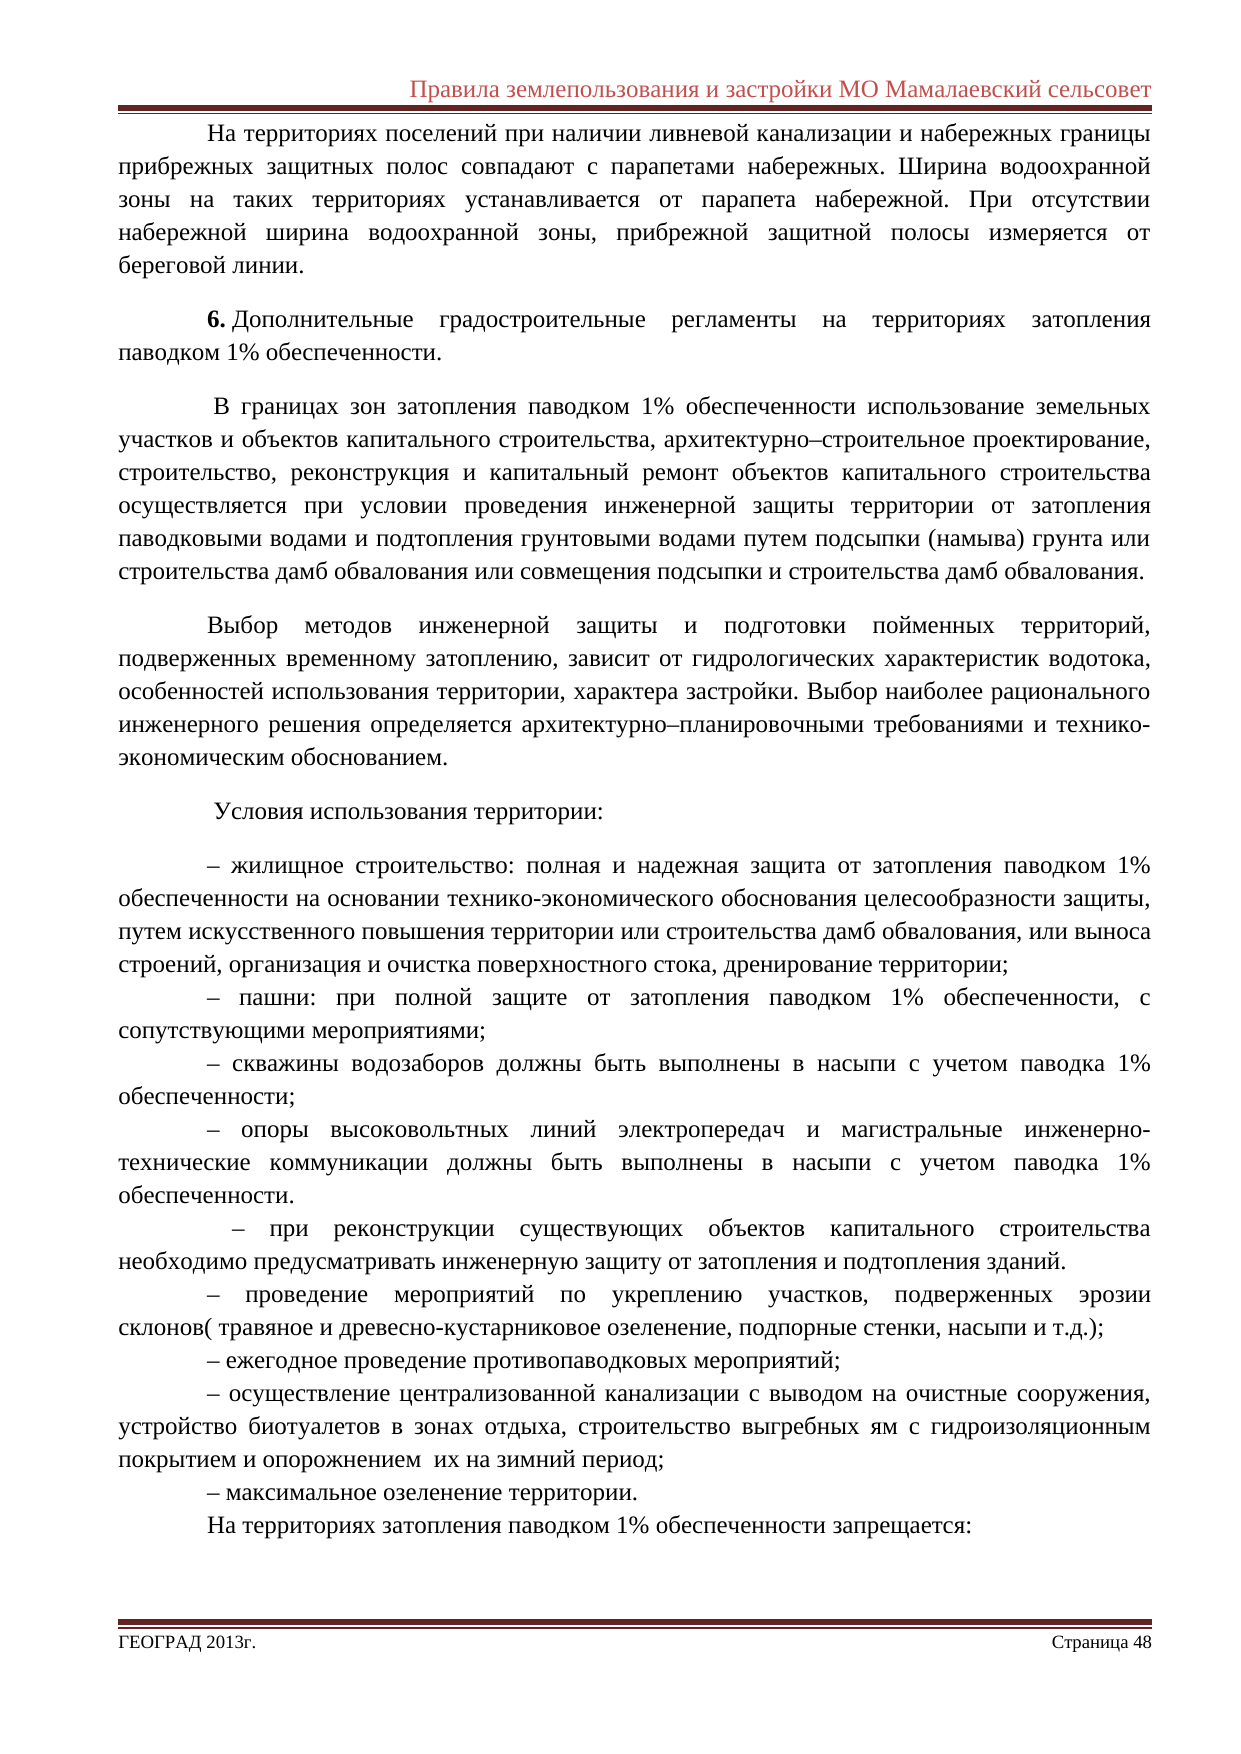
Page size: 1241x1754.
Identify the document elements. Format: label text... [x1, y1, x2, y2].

text 6. Дополнительные градостроительные регламенты на территориях затопления паводком 1% обеспеченности. [118, 304, 1152, 366]
text – жилищное строительство: полная и надежная защита от затопления паводком 1% обеспеченности на основании технико-экономического обоснования целесообразности защиты, путем искусственного повышения территории или строительства дамб обвалования, или выноса строений, организация и очистка поверхностного стока, дренирование территории; [118, 850, 1152, 977]
text – максимальное озеленение территории. [118, 1477, 1152, 1506]
text На территориях затопления паводком 1% обеспеченности запрещается: [118, 1510, 1152, 1539]
text Выбор методов инженерной защиты и подготовки пойменных территорий, подверженных временному затоплению, зависит от гидрологических характеристик водотока, особенностей использования территории, характера застройки. Выбор наиболее рационального инженерного решения определяется архитектурно–планировочными требованиями и технико-экономическим обоснованием. [118, 610, 1152, 771]
text В границах зон затопления паводком 1% обеспеченности использование земельных участков и объектов капитального строительства, архитектурно–строительное проектирование, строительство, реконструкция и капитальный ремонт объектов капитального строительства осуществляется при условии проведения инженерной защиты территории от затопления паводковыми водами и подтопления грунтовыми водами путем подсыпки (намыва) грунта или строительства дамб обвалования или совмещения подсыпки и строительства дамб обвалования. [118, 391, 1152, 585]
text – при реконструкции существующих объектов капитального строительства необходимо предусматривать инженерную защиту от затопления и подтопления зданий. [118, 1213, 1152, 1275]
text – проведение мероприятий по укреплению участков, подверженных эрозии склонов( травяное и древесно-кустарниковое озеленение, подпорные стенки, насыпи и т.д.); [118, 1279, 1152, 1341]
text – скважины водозаборов должны быть выполнены в насыпи с учетом паводка 1% обеспеченности; [118, 1048, 1152, 1109]
text На территориях поселений при наличии ливневой канализации и набережных границы прибрежных защитных полос совпадают с парапетами набережных. Ширина водоохранной зоны на таких территориях устанавливается от парапета набережной. При отсутствии набережной ширина водоохранной зоны, прибрежной защитной полосы измеряется от береговой линии. [118, 118, 1152, 279]
text Условия использования территории: [118, 796, 1152, 824]
text – ежегодное проведение противопаводковых мероприятий; [118, 1345, 1152, 1374]
text – осуществление централизованной канализации с выводом на очистные сооружения, устройство биотуалетов в зонах отдыха, строительство выгребных ям с гидроизоляционным покрытием и опорожнением их на зимний период; [118, 1378, 1152, 1473]
text – опоры высоковольтных линий электропередач и магистральные инженерно-технические коммуникации должны быть выполнены в насыпи с учетом паводка 1% обеспеченности. [118, 1114, 1152, 1209]
text – пашни: при полной защите от затопления паводком 1% обеспеченности, с сопутствующими мероприятиями; [118, 982, 1152, 1043]
